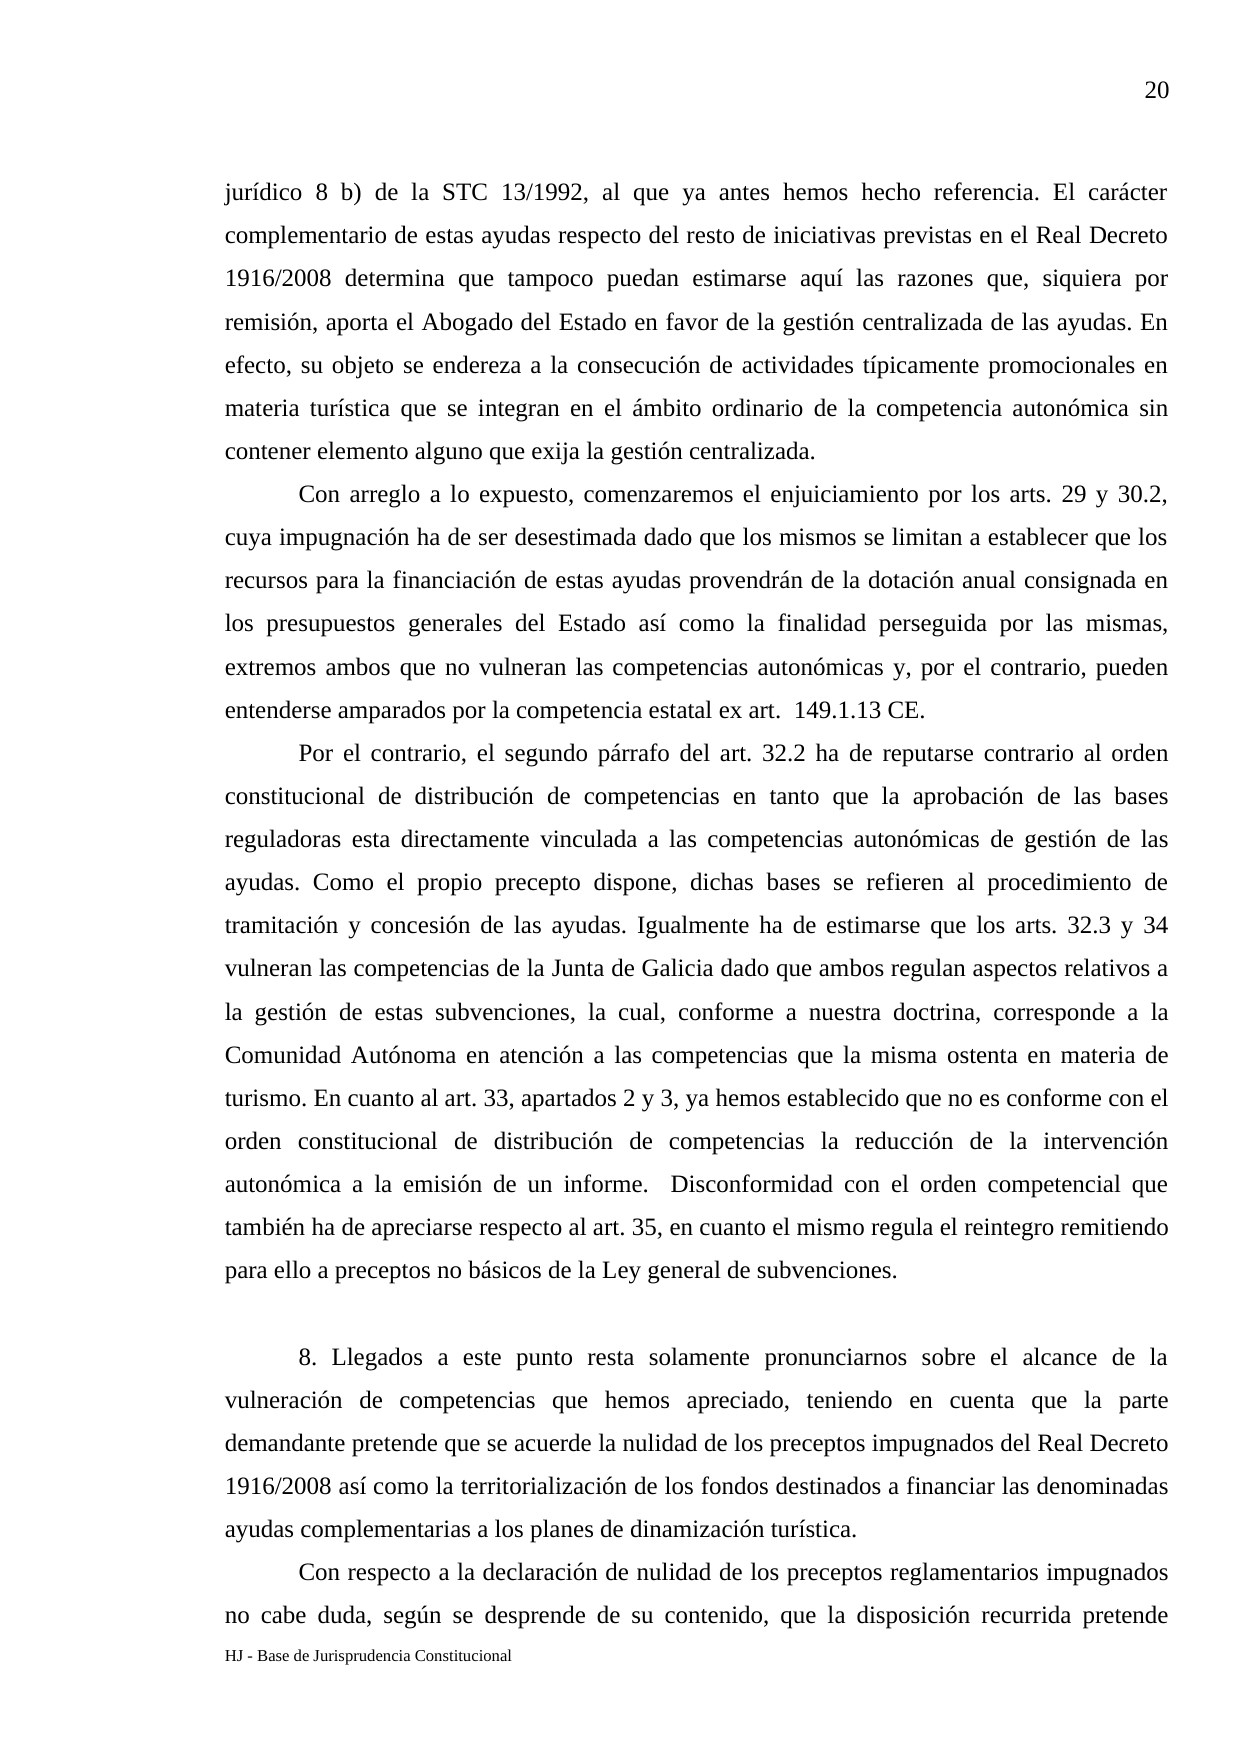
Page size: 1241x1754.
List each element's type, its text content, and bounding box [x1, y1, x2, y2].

text Con arreglo a lo expuesto, comenzaremos el enjuiciamiento por los arts. 29 y 30.2, cuya impugnación ha de ser desestimada dado que los mismos se limitan a establecer que los recursos para la financiación de estas ayudas provendrán de la dotación anual consignada en los presupuestos generales del Estado así como la finalidad perseguida por las mismas, extremos ambos que no vulneran las competencias autonómicas y, por el contrario, pueden entenderse amparados por la competencia estatal ex art. 149.1.13 CE. [224, 479, 1169, 723]
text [224, 177, 1169, 465]
text 8. Llegados a este punto resta solamente pronunciarnos sobre el alcance de la vulneración de competencias que hemos apreciado, teniendo en cuenta que la parte demandante pretende que se acuerde la nulidad de los preceptos impugnados del Real Decreto 1916/2008 así como la territorialización de los fondos destinados a financiar las denominadas ayudas complementarias a los planes de dinamización turística. [224, 1342, 1169, 1543]
text Por el contrario, el segundo párrafo del art. 32.2 ha de reputarse contrario al orden constitucional de distribución de competencias en tanto que la aprobación de las bases reguladoras esta directamente vinculada a las competencias autonómicas de gestión de las ayudas. Como el propio precepto dispone, dichas bases se refieren al procedimiento de tramitación y concesión de las ayudas. Igualmente ha de estimarse que los arts. 32.3 y 34 vulneran las competencias de la Junta de Galicia dado que ambos regulan aspectos relativos a la gestión de estas subvenciones, la cual, conforme a nuestra doctrina, corresponde a la Comunidad Autónoma en atención a las competencias que la misma ostenta en materia de turismo. En cuanto al art. 33, apartados 2 y 3, ya hemos establecido que no es conforme con el orden constitucional de distribución de competencias la reducción de la intervención autonómica a la emisión de un informe. Disconformidad con el orden competencial que también ha de apreciarse respecto al art. 35, en cuanto el mismo regula el reintegro remitiendo para ello a preceptos no básicos de la Ley general de subvenciones. [224, 738, 1169, 1284]
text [224, 1557, 1169, 1629]
